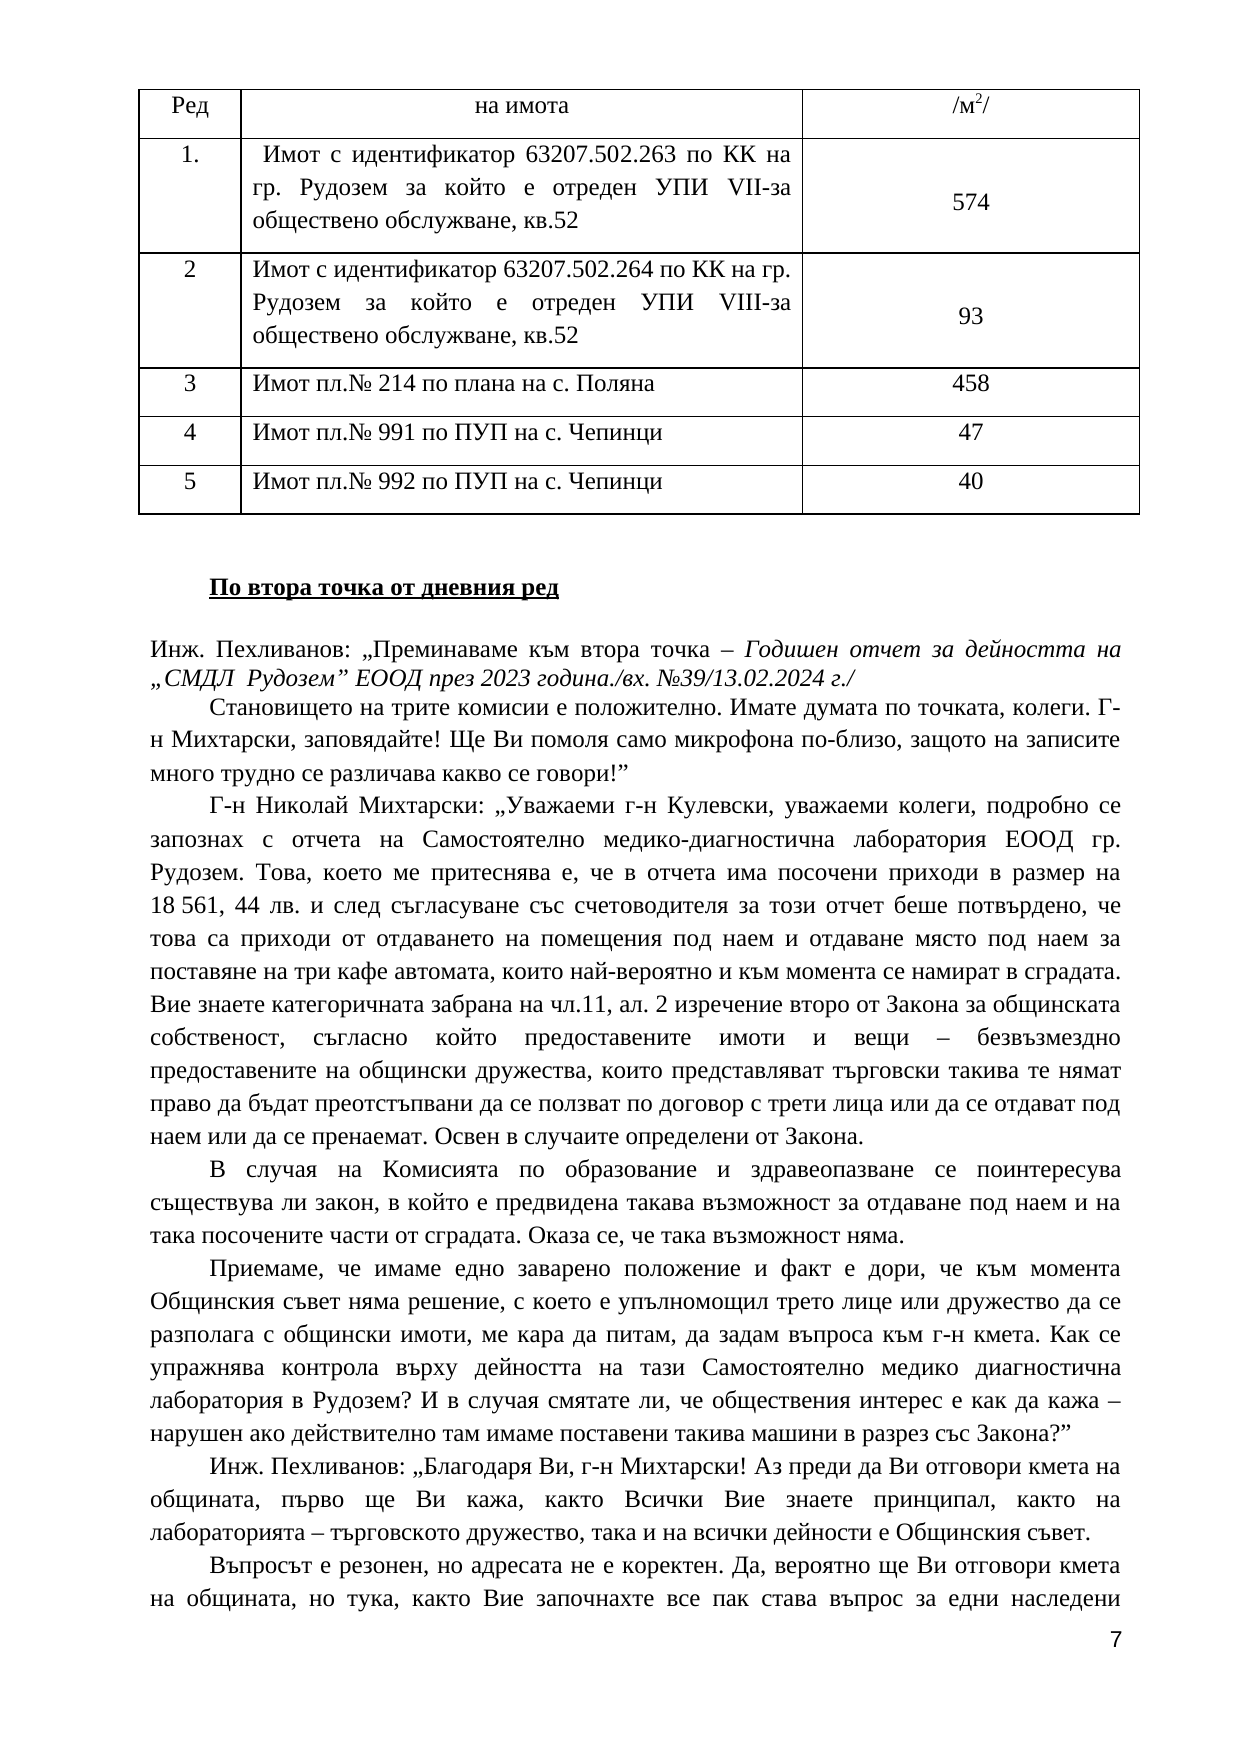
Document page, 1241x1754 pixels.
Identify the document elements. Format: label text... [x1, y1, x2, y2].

table_cell 574 [803, 139, 1139, 252]
text Г-н Николай Михтарски: „Уважаеми г-н Кулевски, уважаеми колеги, подробно се запознах с отчета на Самостоятелно медико-диагностична лаборатория ЕООД гр. Рудозем. Това, което ме притеснява е, че в отчета има посочени приходи в размер на 18 561, 44 лв. и след съгласуване със счетоводителя за този отчет беше потвърдено, че това са приходи от отдаването на помещения под наем и отдаване място под наем за поставяне на три кафе автомата, които най-вероятно и към момента се намират в сградата. Вие знаете категоричната забрана на чл.11, ал. 2 изречение второ от Закона за общинската собственост, съгласно който предоставените имоти и вещи – безвъзмездно предоставените на общински дружества, които представляват търговски такива те нямат право да бъдат преотстъпвани да се ползват по договор с трети лица или да се отдават под наем или да се пренаемат. Освен в случаите определени от Закона. [150, 791, 1122, 1149]
table_cell Имот пл.№ 214 по плана на с. Поляна [242, 369, 802, 416]
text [150, 1550, 1122, 1612]
text По втора точка от дневния ред [150, 572, 1122, 601]
table_cell 40 [803, 466, 1139, 513]
table_cell Имот с идентификатор 63207.502.264 по КК на гр. Рудозем за който е отреден УПИ VIII-за обществено обслужване, кв.52 [242, 254, 802, 367]
text Инж. Пехливанов: „Благодаря Ви, г-н Михтарски! Аз преди да Ви отговори кмета на общината, първо ще Ви кажа, както Всички Вие знаете принципал, както на лабораторията – търговското дружество, така и на всички дейности е Общинския съвет. [150, 1451, 1122, 1546]
table_cell 5 [140, 466, 240, 513]
table_cell Имот с идентификатор 63207.502.263 по КК на гр. Рудозем за който е отреден УПИ VII-за обществено обслужване, кв.52 [242, 139, 802, 252]
text В случая на Комисията по образование и здравеопазване се поинтересува съществува ли закон, в който е предвидена такава възможност за отдаване под наем и на така посочените части от сградата. Оказа се, че така възможност няма. [150, 1154, 1122, 1249]
text Инж. Пехливанов: „Преминаваме към втора точка – Годишен отчет за дейността на „СМДЛ Рудозем” ЕООД през 2023 година./вх. №39/13.02.2024 г./ [150, 634, 1122, 692]
table_cell Имот пл.№ 992 по ПУП на с. Чепинци [242, 466, 802, 513]
table_cell 3 [140, 369, 240, 416]
table_cell 2 [140, 254, 240, 367]
table_cell 47 [803, 417, 1139, 464]
table_header N по Ред [140, 90, 240, 137]
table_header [242, 90, 802, 137]
table_cell 1. [140, 139, 240, 252]
text Становището на трите комисии е положително. Имате думата по точката, колеги. Г-н Михтарски, заповядайте! Ще Ви помоля само микрофона по-близо, защото на записите много трудно се различава какво се говори!” [150, 692, 1122, 786]
table_cell 458 [803, 369, 1139, 416]
text Приемаме, че имаме едно заварено положение и факт е дори, че към момента Общинския съвет няма решение, с което е упълномощил трето лице или дружество да се разполага с общински имоти, ме кара да питам, да задам въпроса към г-н кмета. Как се упражнява контрола върху дейността на тази Самостоятелно медико диагностична лаборатория в Рудозем? И в случая смятате ли, че обществения интерес е как да кажа – нарушен ако действително там имаме поставени такива машини в разрез със Закона?” [150, 1253, 1122, 1447]
table_cell 93 [803, 254, 1139, 367]
table_cell 4 [140, 417, 240, 464]
table_header Площ /м2/ [803, 90, 1139, 137]
table_cell Имот пл.№ 991 по ПУП на с. Чепинци [242, 417, 802, 464]
